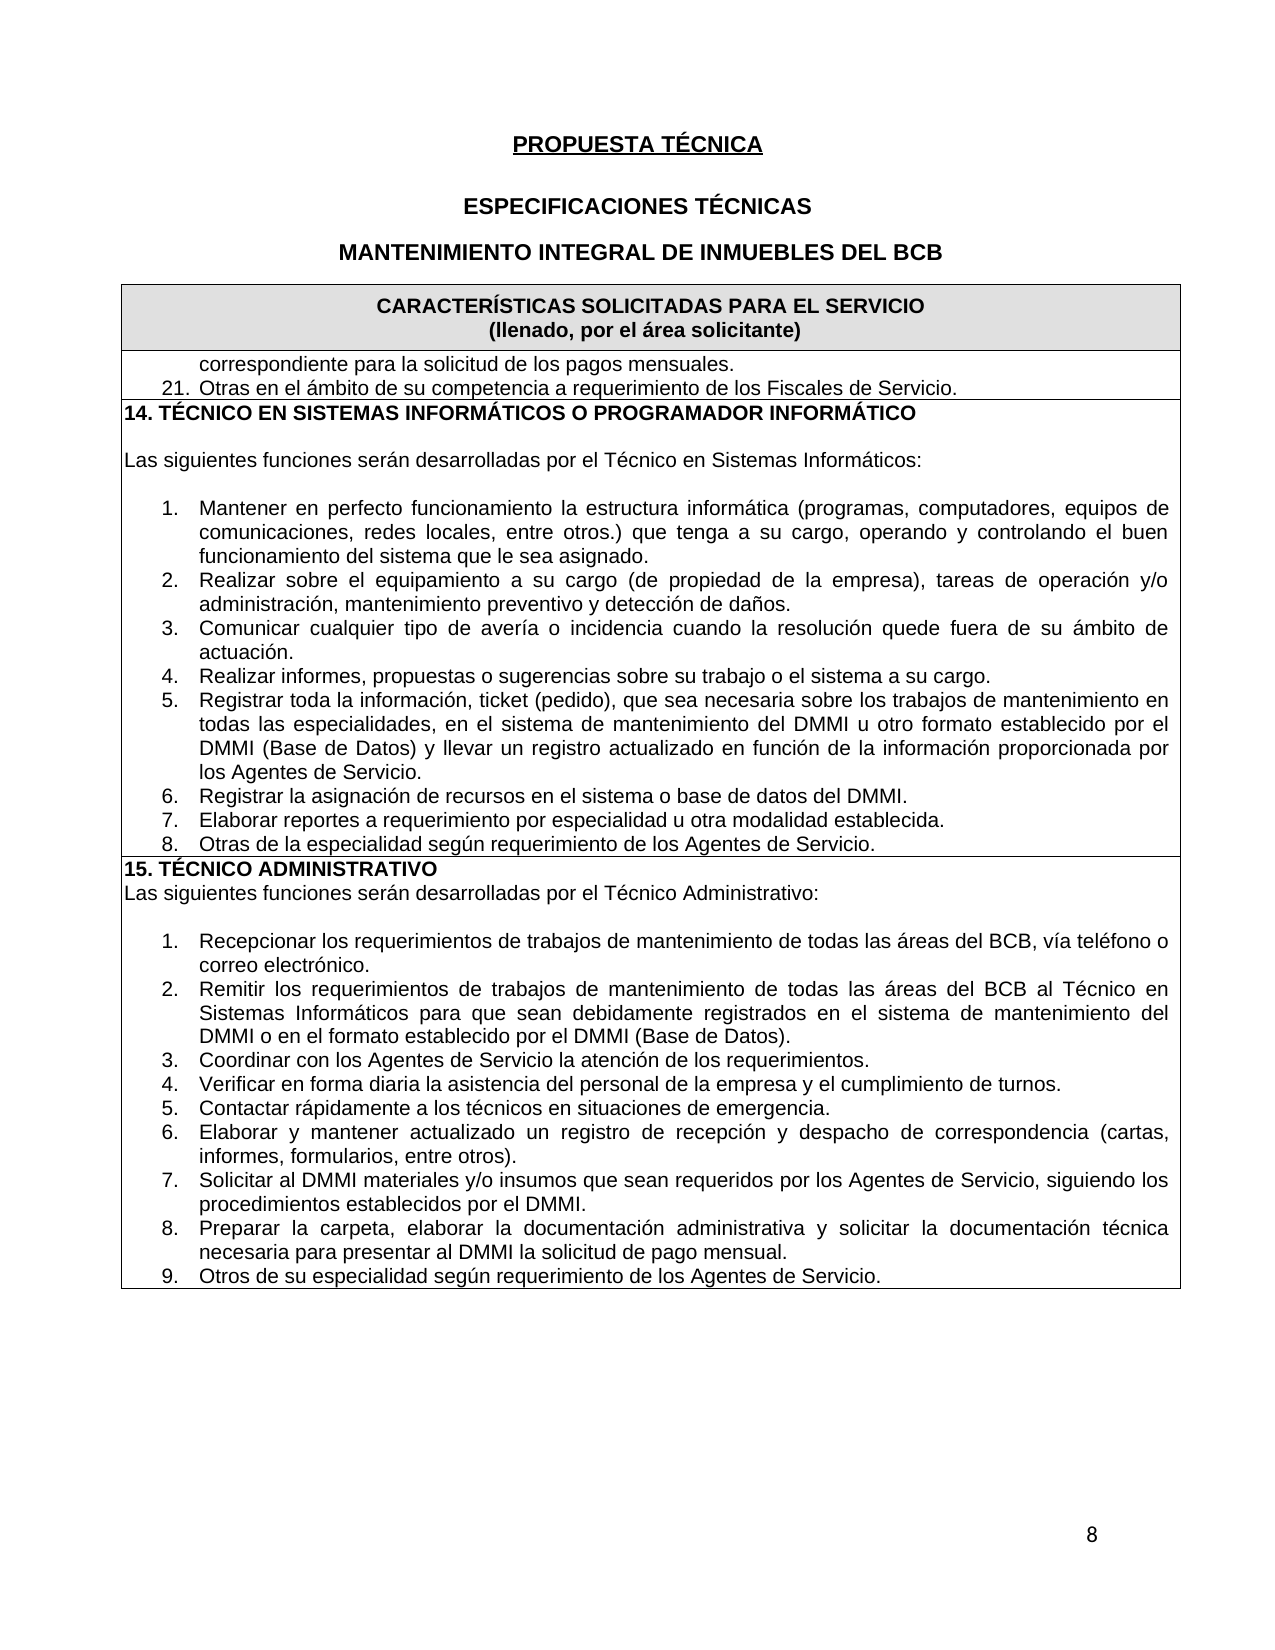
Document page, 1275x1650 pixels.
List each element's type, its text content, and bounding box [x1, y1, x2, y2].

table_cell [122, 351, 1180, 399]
table_header CARACTERÍSTICAS SOLICITADAS PARA EL SERVICIO (llenado, por el área solicitante) [122, 285, 1180, 350]
table_cell 14. TÉCNICO EN SISTEMAS INFORMÁTICOS O PROGRAMADOR INFORMÁTICO Las siguientes funciones serán desarrolladas por el Técnico en Sistemas Informáticos: Mantener en perfecto funcionamiento la estructura informática (programas, computadores, equipos de comunicaciones, redes locales, entre otros.) que tenga a su cargo, operando y controlando el buen funcionamiento del sistema que le sea asignado. Realizar sobre el equipamiento a su cargo (de propiedad de la empresa), tareas de operación y/o administración, mantenimiento preventivo y detección de daños. Comunicar cualquier tipo de avería o incidencia cuando la resolución quede fuera de su ámbito de actuación. Realizar informes, propuestas o sugerencias sobre su trabajo o el sistema a su cargo. Registrar toda la información, ticket (pedido), que sea necesaria sobre los trabajos de mantenimiento en todas las especialidades, en el sistema de mantenimiento del DMMI u otro formato establecido por el DMMI (Base de Datos) y llevar un registro actualizado en función de la información proporcionada por los Agentes de Servicio. Registrar la asignación de recursos en el sistema o base de datos del DMMI. Elaborar reportes a requerimiento por especialidad u otra modalidad establecida. Otras de la especialidad según requerimiento de los Agentes de Servicio. [122, 400, 1180, 856]
table_cell 15. TÉCNICO ADMINISTRATIVO Las siguientes funciones serán desarrolladas por el Técnico Administrativo: Recepcionar los requerimientos de trabajos de mantenimiento de todas las áreas del BCB, vía teléfono o correo electrónico. Remitir los requerimientos de trabajos de mantenimiento de todas las áreas del BCB al Técnico en Sistemas Informáticos para que sean debidamente registrados en el sistema de mantenimiento del DMMI o en el formato establecido por el DMMI (Base de Datos). Coordinar con los Agentes de Servicio la atención de los requerimientos. Verificar en forma diaria la asistencia del personal de la empresa y el cumplimiento de turnos. Contactar rápidamente a los técnicos en situaciones de emergencia. Elaborar y mantener actualizado un registro de recepción y despacho de correspondencia (cartas, informes, formularios, entre otros). Solicitar al DMMI materiales y/o insumos que sean requeridos por los Agentes de Servicio, siguiendo los procedimientos establecidos por el DMMI. Preparar la carpeta, elaborar la documentación administrativa y solicitar la documentación técnica necesaria para presentar al DMMI la solicitud de pago mensual. Otros de su especialidad según requerimiento de los Agentes de Servicio. [122, 857, 1180, 1288]
